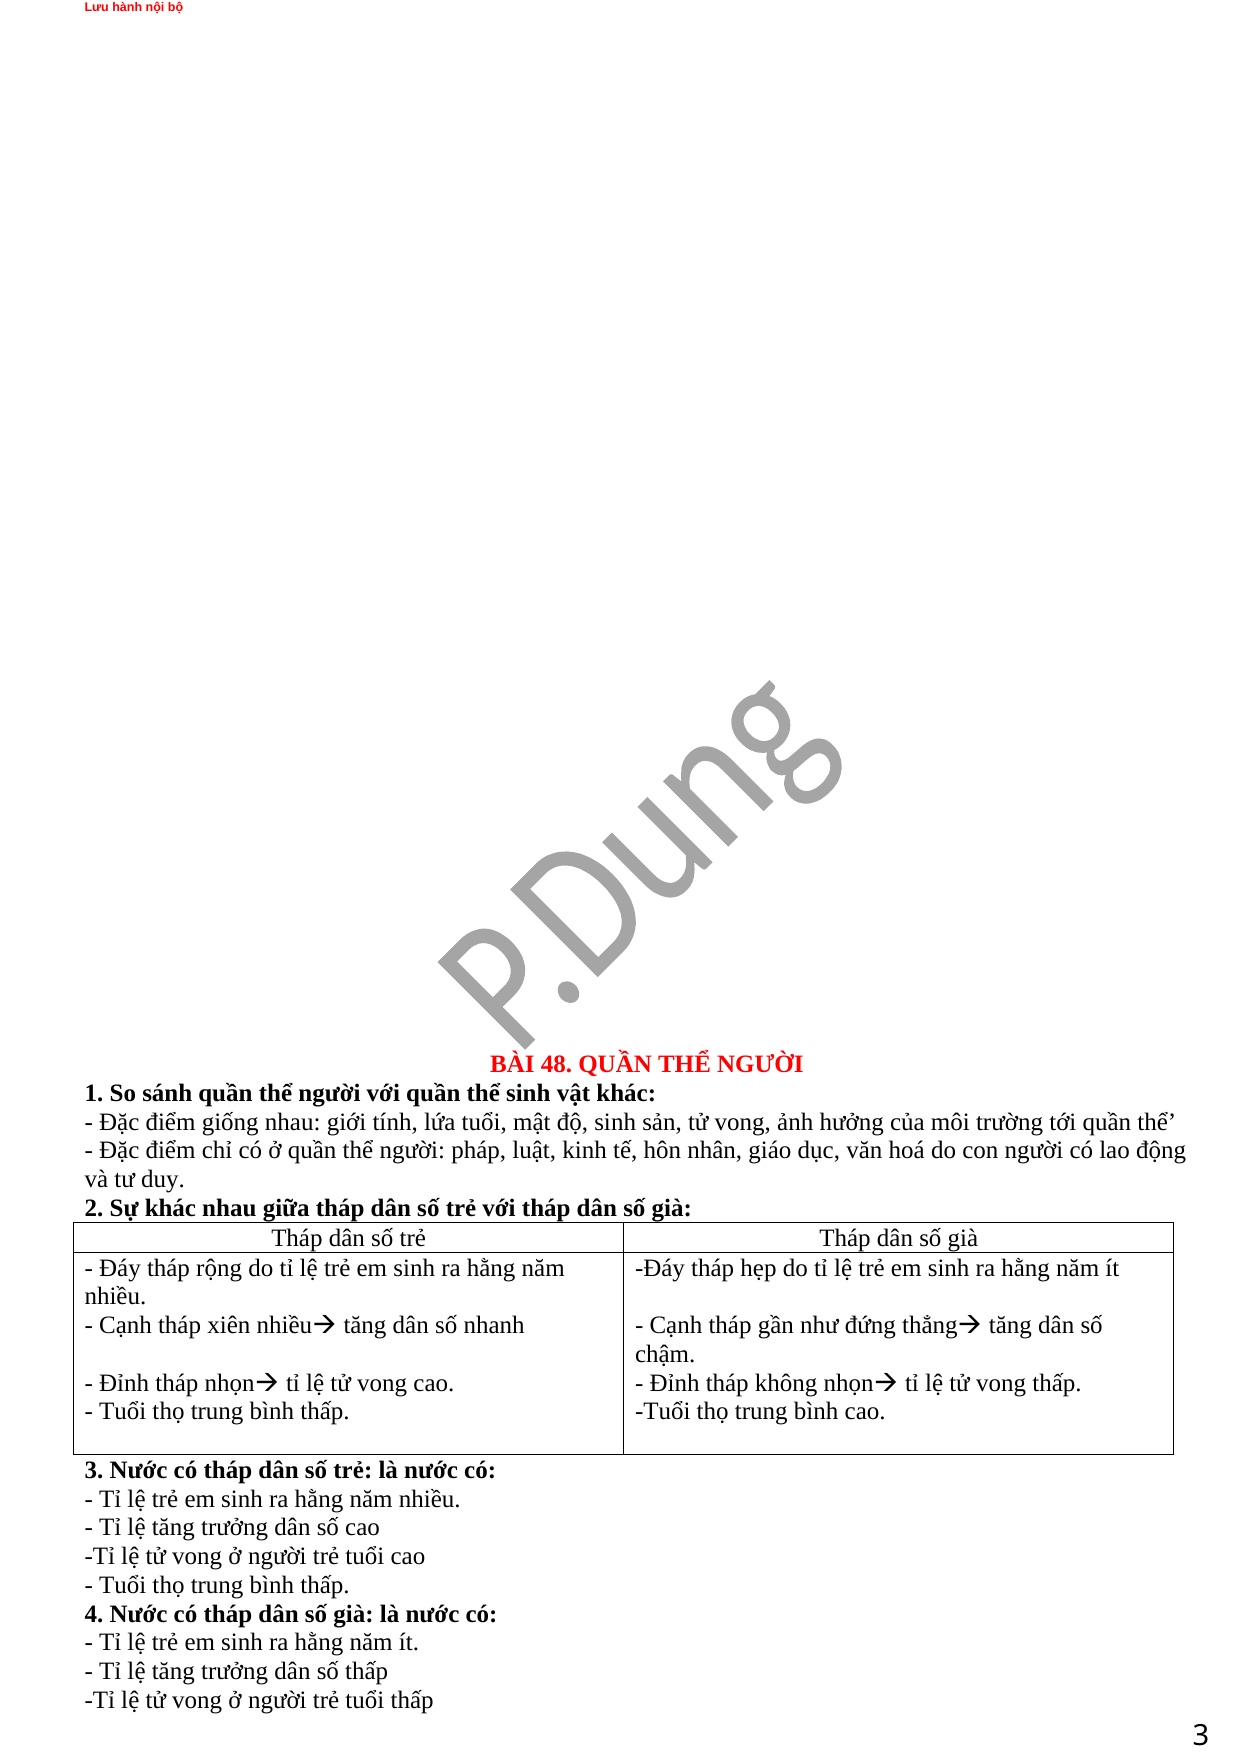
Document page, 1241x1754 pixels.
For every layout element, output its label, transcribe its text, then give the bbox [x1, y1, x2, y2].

text - Tỉ lệ tăng trưởng dân số thấp [84, 1656, 1209, 1685]
table_header Tháp dân số già [624, 1223, 1173, 1252]
text 4. Nước có tháp dân số già: là nước có: [84, 1599, 1209, 1627]
table_cell -Đáy tháp hẹp do tỉ lệ trẻ em sinh ra hằng năm ít - Cạnh tháp gần như đứng thẳng tăng dân số chậm. - Đỉnh tháp không nhọn tỉ lệ tử vong thấp. -Tuổi thọ trung bình cao. [624, 1253, 1173, 1454]
text - Tỉ lệ trẻ em sinh ra hằng năm ít. [84, 1627, 1209, 1656]
text -Tỉ lệ tử vong ở người trẻ tuổi cao [84, 1541, 1209, 1570]
text 3. Nước có tháp dân số trẻ: là nước có: [84, 1455, 1209, 1484]
text - Tuổi thọ trung bình thấp. [84, 1570, 1209, 1599]
text - Tỉ lệ trẻ em sinh ra hằng năm nhiều. [84, 1484, 1209, 1512]
text BÀI 48. QUẦN THỂ NGƯỜI [84, 1049, 1209, 1078]
text -Tỉ lệ tử vong ở người trẻ tuổi thấp [84, 1685, 1209, 1714]
text - Đặc điểm giống nhau: giới tính, lứa tuổi, mật độ, sinh sản, tử vong, ảnh hưởng của môi trường tới quần thể’ [84, 1107, 1209, 1136]
table_header Tháp dân số trẻ [74, 1223, 623, 1252]
text - Tỉ lệ tăng trưởng dân số cao [84, 1512, 1209, 1541]
text 2. Sự khác nhau giữa tháp dân số trẻ với tháp dân số già: [84, 1193, 1209, 1222]
table_cell - Đáy tháp rộng do tỉ lệ trẻ em sinh ra hằng năm nhiều. - Cạnh tháp xiên nhiều tăng dân số nhanh - Đỉnh tháp nhọn tỉ lệ tử vong cao. - Tuổi thọ trung bình thấp. [74, 1253, 623, 1454]
text 1. So sánh quần thể người với quần thể sinh vật khác: [84, 1078, 1209, 1107]
text - Đặc điểm chỉ có ở quần thể người: pháp, luật, kinh tế, hôn nhân, giáo dục, văn hoá do con người có lao động và tư duy. [84, 1136, 1209, 1193]
